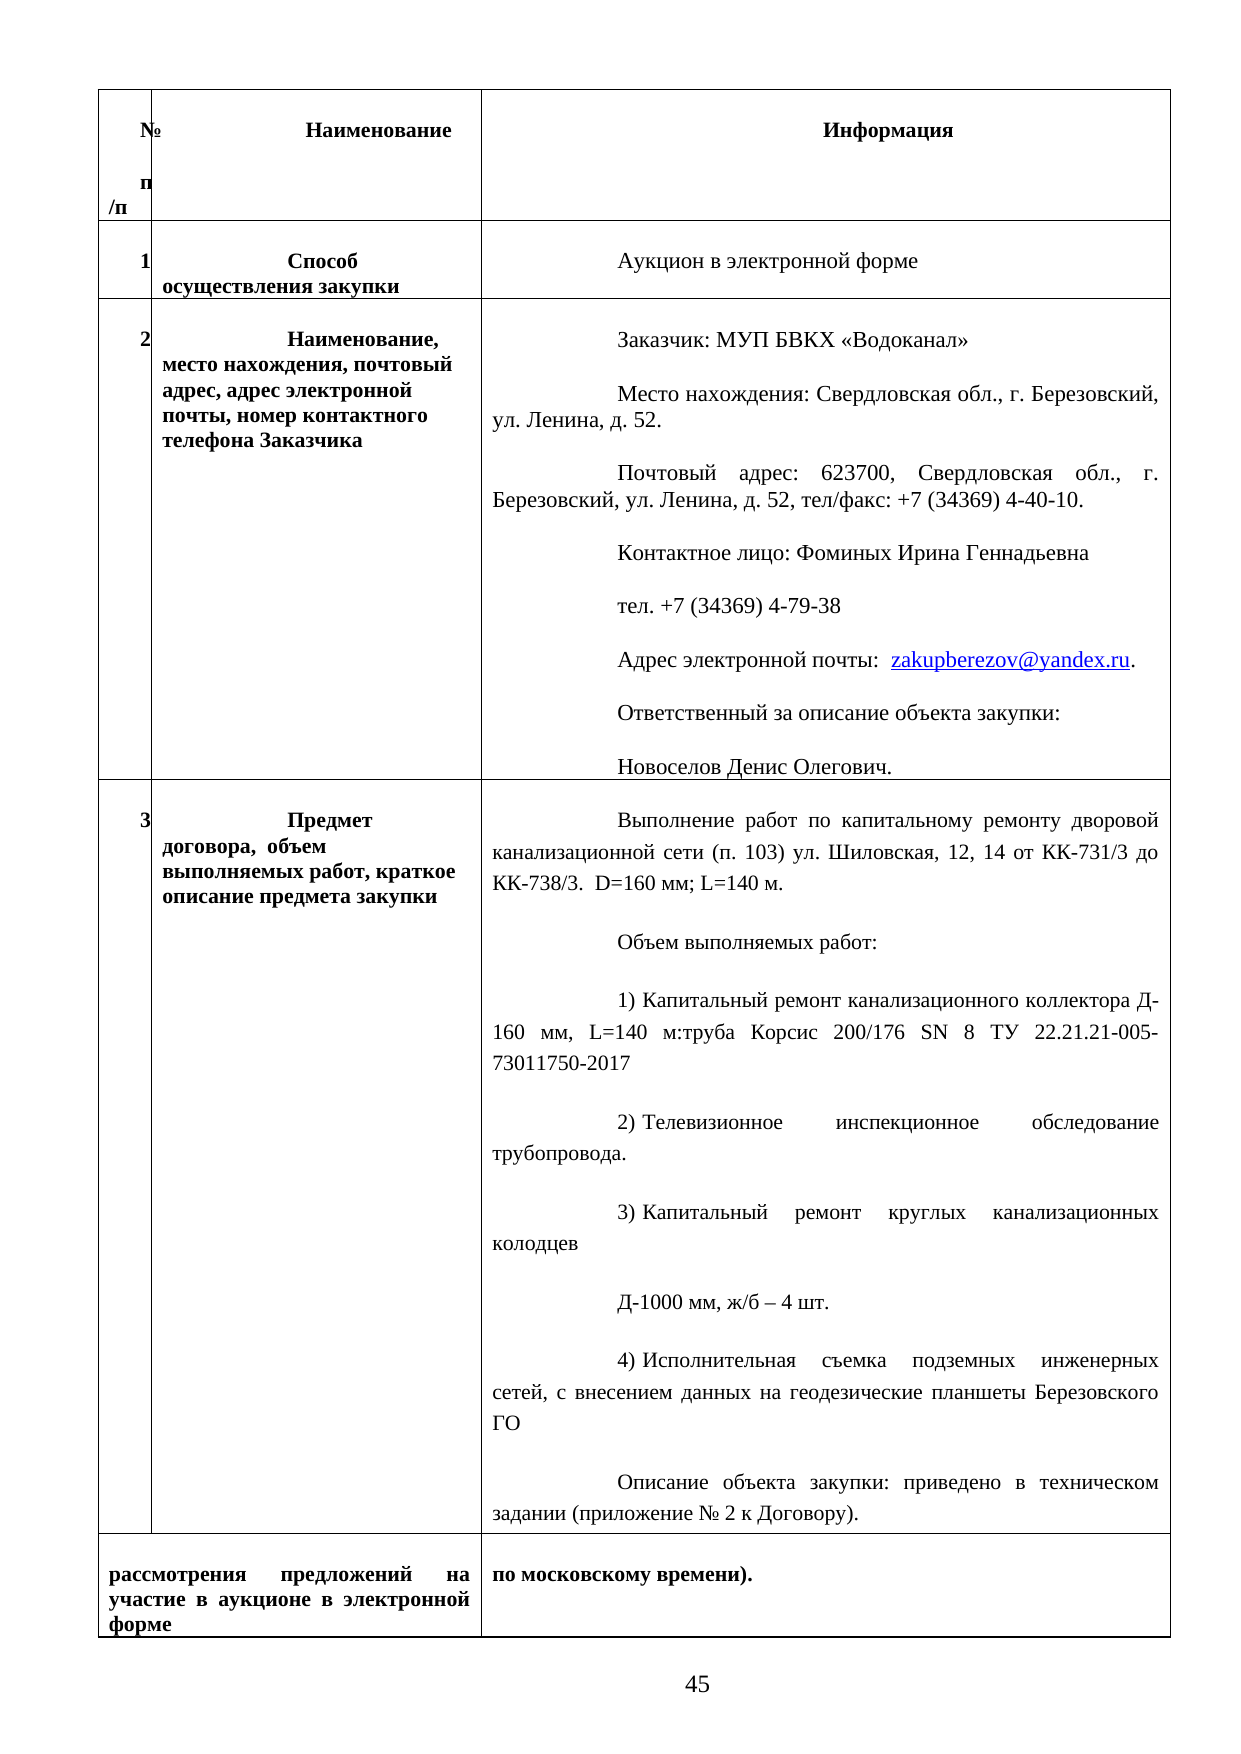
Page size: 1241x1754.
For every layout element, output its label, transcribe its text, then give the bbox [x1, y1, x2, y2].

table_cell Предмет договора, объем выполняемых работ, краткое описание предмета закупки [152, 780, 481, 1533]
table_header № п/п [99, 90, 151, 219]
table_cell Аукцион в электронной форме [482, 221, 1170, 298]
table_cell Способ осуществления закупки [152, 221, 481, 298]
table_cell «11» марта 2020 г., 11-00 по местному времени (09-00 по московскому времени). [482, 1534, 1170, 1636]
table_cell 1 [99, 221, 151, 298]
table_cell 2 [99, 299, 151, 779]
table_cell Выполнение работ по капитальному ремонту дворовой канализационной сети (п. 103) ул. Шиловская, 12, 14 от КК-731/3 до КК-738/3. D=160 мм; L=140 м. Объем выполняемых работ: 1) Капитальный ремонт канализационного коллектора Д-160 мм, L=140 м:труба Корсис 200/176 SN 8 ТУ 22.21.21-005-73011750-2017 2) Телевизионное инспекционное обследование трубопровода. 3) Капитальный ремонт круглых канализационных колодцев Д-1000 мм, ж/б – 4 шт. 4) Исполнительная съемка подземных инженерных сетей, с внесением данных на геодезические планшеты Березовского ГО Описание объекта закупки: приведено в техническом задании (приложение № 2 к Договору). [482, 780, 1170, 1533]
table_header Информация [482, 90, 1170, 219]
table_cell Наименование, место нахождения, почтовый адрес, адрес электронной почты, номер контактного телефона Заказчика [152, 299, 481, 779]
table_cell 3 [99, 780, 151, 1533]
table_cell Заказчик: МУП БВКХ «Водоканал» Место нахождения: Свердловская обл., г. Березовский, ул. Ленина, д. 52. Почтовый адрес: 623700, Свердловская обл., г. Березовский, ул. Ленина, д. 52, тел/факс: +7 (34369) 4-40-10. Контактное лицо: Фоминых Ирина Геннадьевна тел. +7 (34369) 4-79-38 Адрес электронной почты: zakupberezov@yandex.ru. Ответственный за описание объекта закупки: Новоселов Денис Олегович. [482, 299, 1170, 779]
table_header Наименование [152, 90, 481, 219]
table_cell Дата и время рассмотрения предложений на участие в аукционе в электронной форме [99, 1534, 481, 1636]
